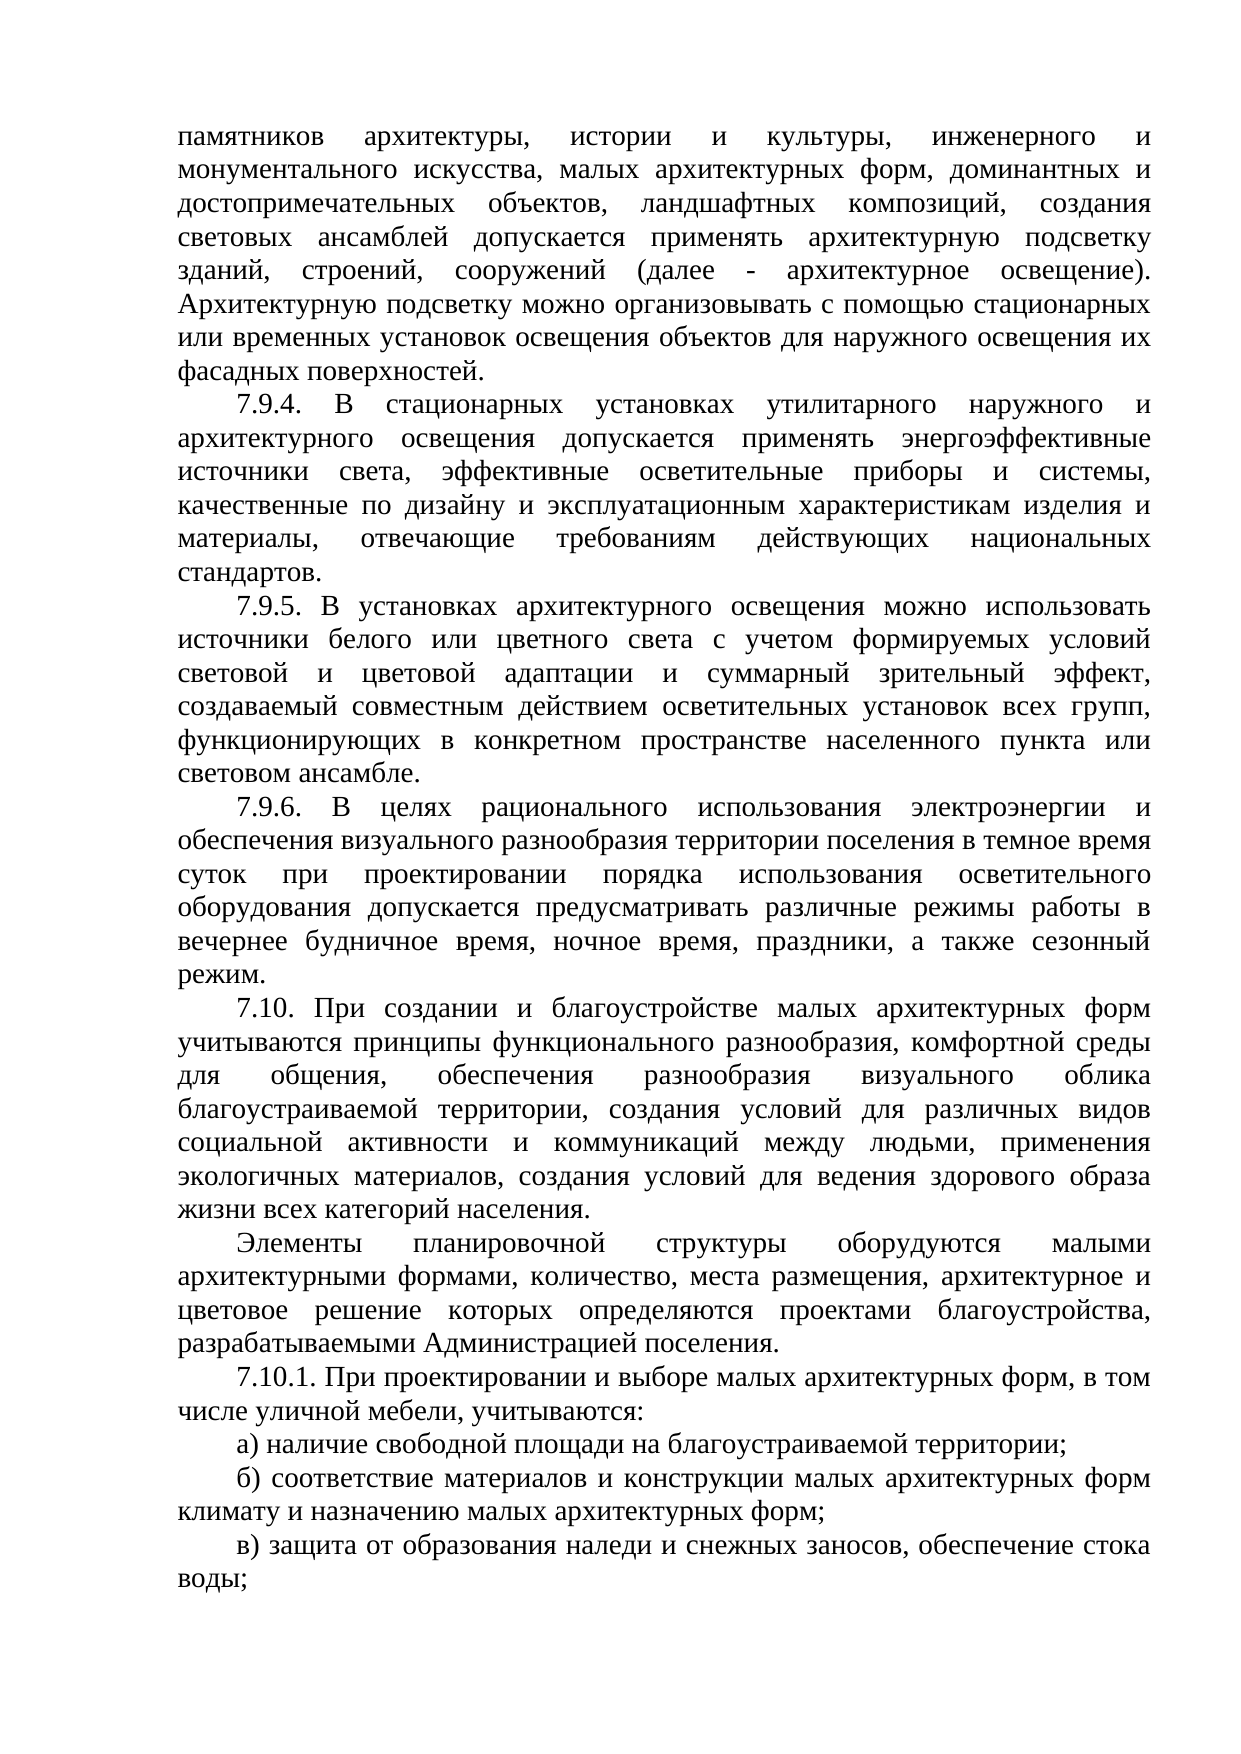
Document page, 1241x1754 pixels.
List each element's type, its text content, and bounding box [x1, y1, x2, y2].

text 7.9.4. В стационарных установках утилитарного наружного и архитектурного освещения допускается применять энергоэффективные источники света, эффективные осветительные приборы и системы, качественные по дизайну и эксплуатационным характеристикам изделия и материалы, отвечающие требованиям действующих национальных стандартов. [177, 386, 1152, 588]
text в) защита от образования наледи и снежных заносов, обеспечение стока воды; [177, 1527, 1152, 1594]
text 7.10. При создании и благоустройстве малых архитектурных форм учитываются принципы функционального разнообразия, комфортной среды для общения, обеспечения разнообразия визуального облика благоустраиваемой территории, создания условий для различных видов социальной активности и коммуникаций между людьми, применения экологичных материалов, создания условий для ведения здорового образа жизни всех категорий населения. [177, 990, 1152, 1225]
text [177, 118, 1152, 386]
text б) соответствие материалов и конструкции малых архитектурных форм климату и назначению малых архитектурных форм; [177, 1460, 1152, 1527]
text а) наличие свободной площади на благоустраиваемой территории; [177, 1426, 1152, 1460]
text 7.9.6. В целях рационального использования электроэнергии и обеспечения визуального разнообразия территории поселения в темное время суток при проектировании порядка использования осветительного оборудования допускается предусматривать различные режимы работы в вечернее будничное время, ночное время, праздники, а также сезонный режим. [177, 789, 1152, 990]
text 7.9.5. В установках архитектурного освещения можно использовать источники белого или цветного света с учетом формируемых условий световой и цветовой адаптации и суммарный зрительный эффект, создаваемый совместным действием осветительных установок всех групп, функционирующих в конкретном пространстве населенного пункта или световом ансамбле. [177, 588, 1152, 789]
text Элементы планировочной структуры оборудуются малыми архитектурными формами, количество, места размещения, архитектурное и цветовое решение которых определяются проектами благоустройства, разрабатываемыми Администрацией поселения. [177, 1225, 1152, 1359]
text 7.10.1. При проектировании и выборе малых архитектурных форм, в том числе уличной мебели, учитываются: [177, 1359, 1152, 1426]
